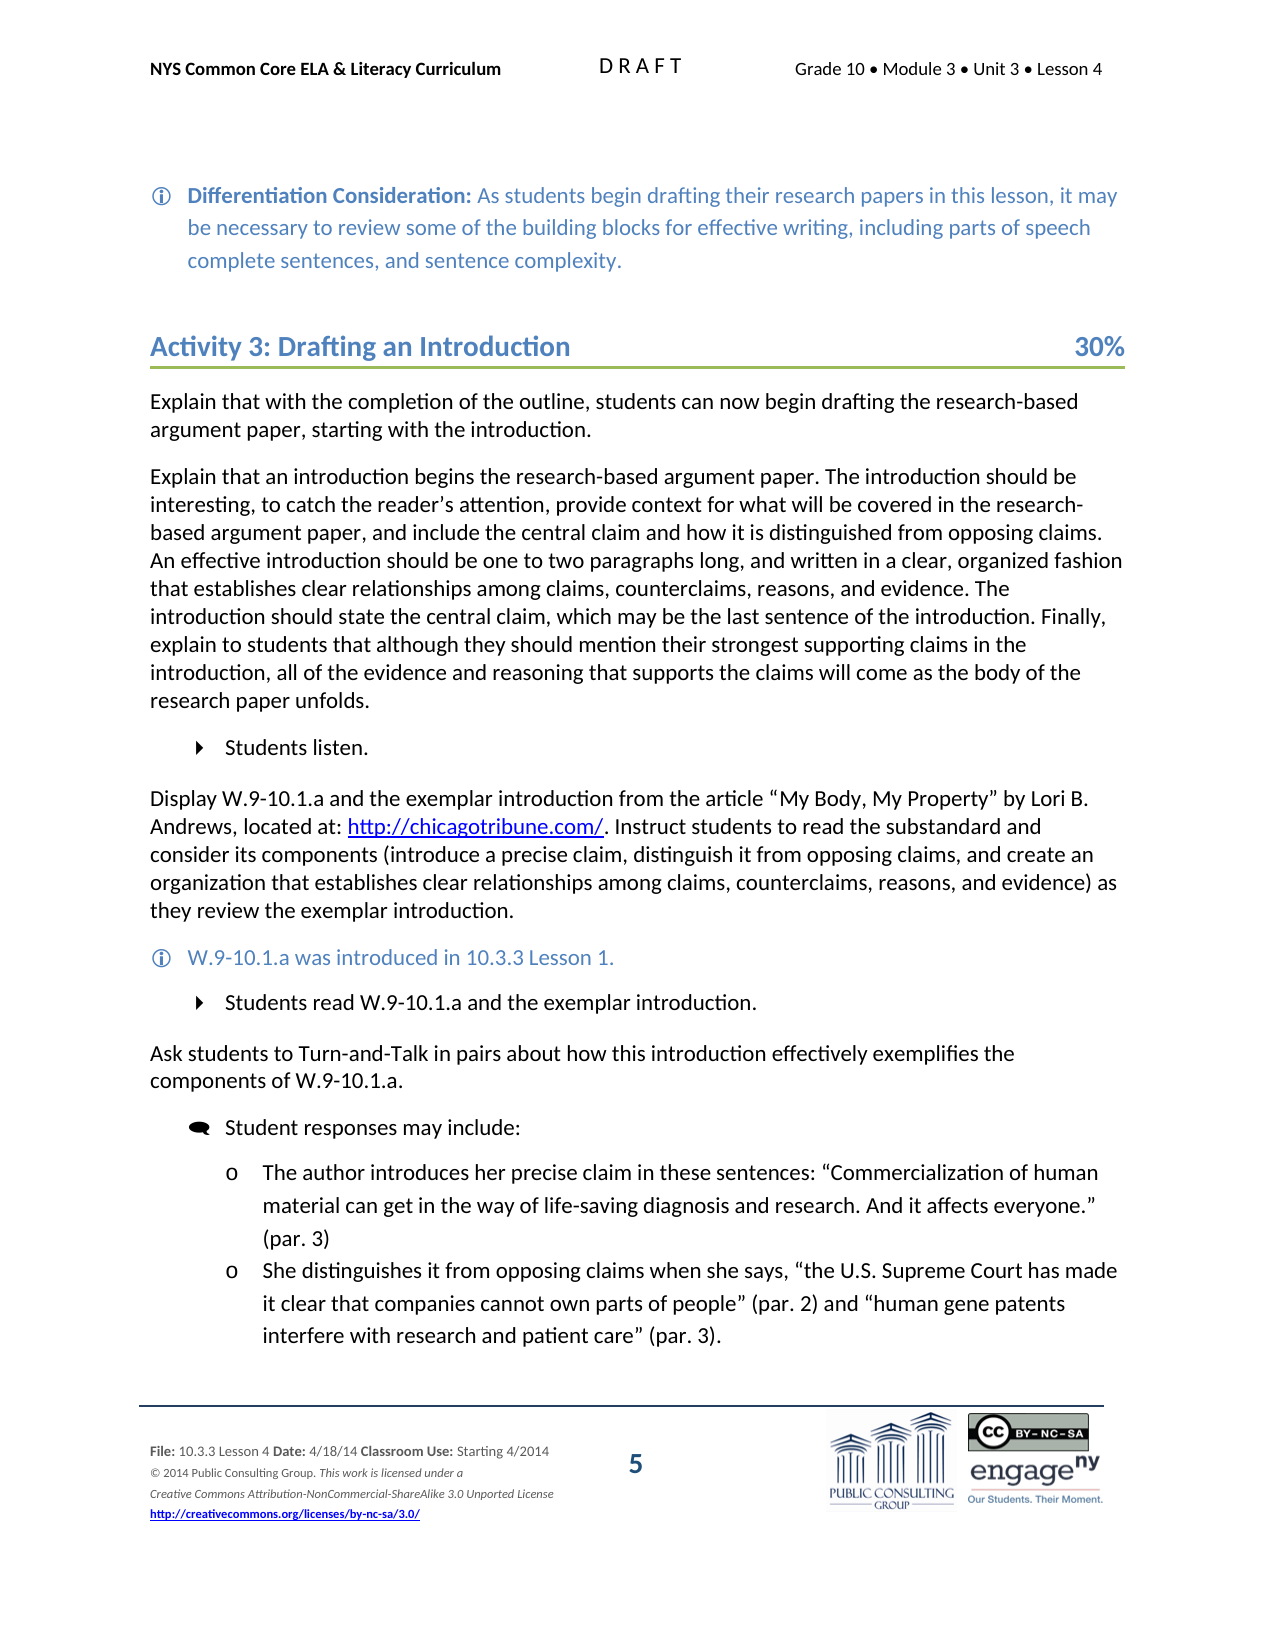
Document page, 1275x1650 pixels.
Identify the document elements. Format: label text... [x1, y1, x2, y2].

text Student responses may include: [187, 1113, 1125, 1141]
text Explain that an introduction begins the research-based argument paper. The introduction should be interesting, to catch the reader’s attention, provide context for what will be covered in the research-based argument paper, and include the central claim and how it is distinguished from opposing claims. An effective introduction should be one to two paragraphs long, and written in a clear, organized fashion that establishes clear relationships among claims, counterclaims, reasons, and evidence. The introduction should state the central claim, which may be the last sentence of the introduction. Finally, explain to students that although they should mention their strongest supporting claims in the introduction, all of the evidence and reasoning that supports the claims will come as the body of the research paper unfolds. [150, 462, 1125, 714]
text Students read W.9-10.1.a and the exemplar introduction. [187, 988, 1125, 1016]
text She distinguishes it from opposing claims when she says, “the U.S. Supreme Court has made it clear that companies cannot own parts of people” (par. 2) and “human gene patents interfere with research and patient care” (par. 3). [225, 1256, 1125, 1349]
text Differentiation Consideration: As students begin drafting their research papers in this lesson, it may be necessary to review some of the building blocks for effective writing, including parts of speech complete sentences, and sentence complexity. [150, 181, 1125, 274]
picture [825, 1408, 1104, 1513]
text Students listen. [187, 733, 1125, 761]
text Ask students to Turn-and-Talk in pairs about how this introduction effectively exemplifies the components of W.9-10.1.a. [150, 1039, 1125, 1095]
text Display W.9-10.1.a and the exemplar introduction from the article “My Body, My Property” by Lori B. Andrews, located at: http://chicagotribune.com/. Instruct students to read the substandard and consider its components (introduce a precise claim, distinguish it from opposing claims, and create an organization that establishes clear relationships among claims, counterclaims, reasons, and evidence) as they review the exemplar introduction. [150, 784, 1125, 924]
text The author introduces her precise claim in these sentences: “Commercialization of human material can get in the way of life-saving diagnosis and research. And it affects everyone.” (par. 3) [225, 1158, 1125, 1252]
text Explain that with the completion of the outline, students can now begin drafting the research-based argument paper, starting with the introduction. [150, 387, 1125, 443]
text Activity 3: Drafting an Introduction 30% [150, 328, 1125, 366]
text W.9-10.1.a was introduced in 10.3.3 Lesson 1. [150, 943, 1125, 971]
